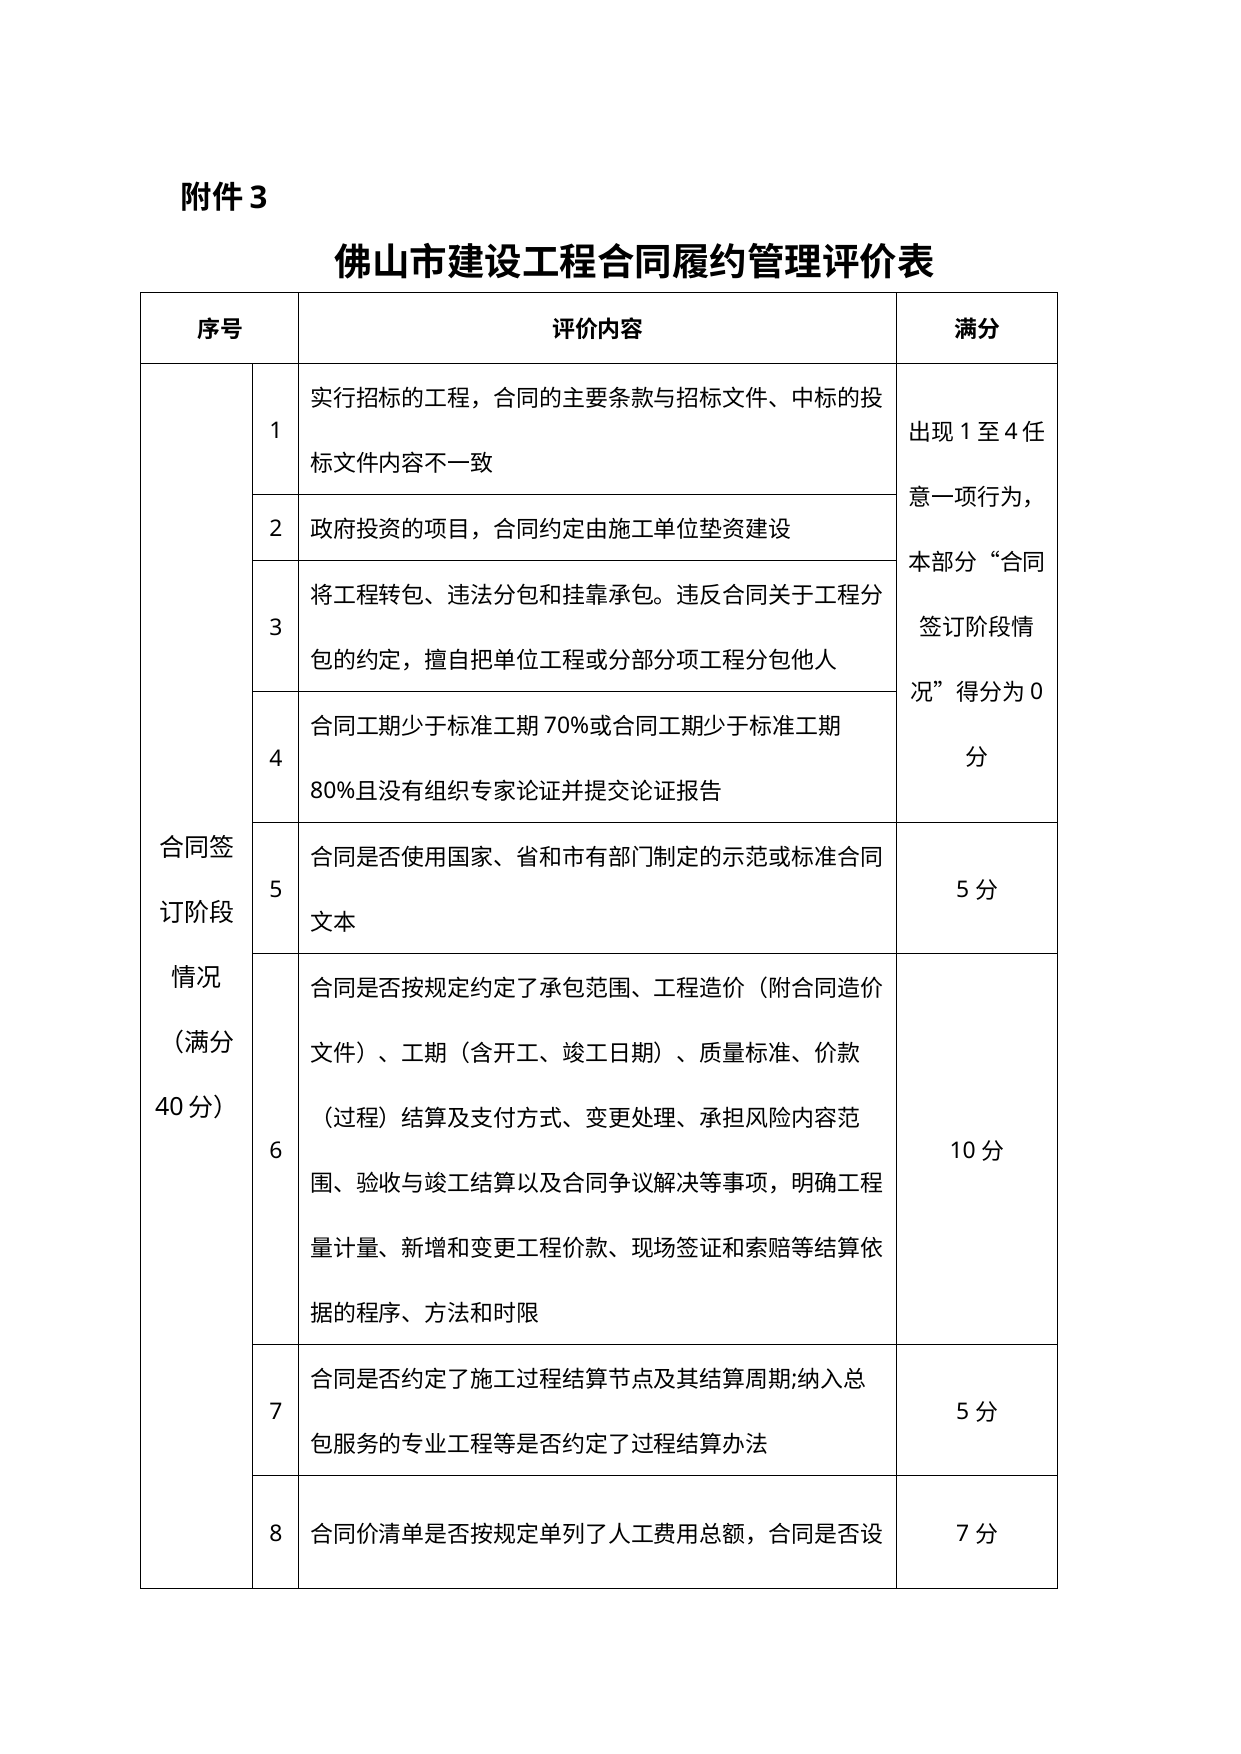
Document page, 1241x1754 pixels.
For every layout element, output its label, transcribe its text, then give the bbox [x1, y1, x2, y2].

table_cell 4 [253, 692, 298, 822]
table_cell 政府投资的项目，合同约定由施工单位垫资建设 [299, 495, 896, 560]
table_cell 合同是否使用国家、省和市有部门制定的示范或标准合同文本 [299, 823, 896, 953]
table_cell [299, 1476, 896, 1588]
table_header 附件3 佛山市建设工程合同履约管理评价表 [169, 162, 1099, 292]
table_cell 实行招标的工程，合同的主要条款与招标文件、中标的投标文件内容不一致 [299, 364, 896, 494]
table_cell 8 [253, 1476, 298, 1588]
table_cell 2 [253, 495, 298, 560]
table_cell 合同是否约定了施工过程结算节点及其结算周期;纳入总包服务的专业工程等是否约定了过程结算办法 [299, 1345, 896, 1475]
table_cell 7 [253, 1345, 298, 1475]
table_cell 序号 [141, 293, 298, 363]
table_cell 7 分 [897, 1476, 1057, 1588]
table_cell 5 分 [897, 823, 1057, 953]
table_cell 合同工期少于标准工期70%或合同工期少于标准工期80%且没有组织专家论证并提交论证报告 [299, 692, 896, 822]
table_cell 满分 [897, 293, 1057, 363]
table_cell 5 分 [897, 1345, 1057, 1475]
table_cell 将工程转包、违法分包和挂靠承包。违反合同关于工程分包的约定，擅自把单位工程或分部分项工程分包他人 [299, 561, 896, 691]
table_cell 10 分 [897, 954, 1057, 1344]
table_cell 3 [253, 561, 298, 691]
table_cell 出现1至4任意一项行为，本部分“合同签订阶段情况”得分为0分 [897, 364, 1057, 822]
table_cell 合同是否按规定约定了承包范围、工程造价（附合同造价文件）、工期（含开工、竣工日期）、质量标准、价款（过程）结算及支付方式、变更处理、承担风险内容范围、验收与竣工结算以及合同争议解决等事项，明确工程量计量、新增和变更工程价款、现场签证和索赔等结算依据的程序、方法和时限 [299, 954, 896, 1344]
table_cell 5 [253, 823, 298, 953]
table_cell 6 [253, 954, 298, 1344]
table_cell 1 [253, 364, 298, 494]
table_cell 合同签订阶段情况 （满分40分） [141, 364, 252, 1588]
table_cell 评价内容 [299, 293, 896, 363]
